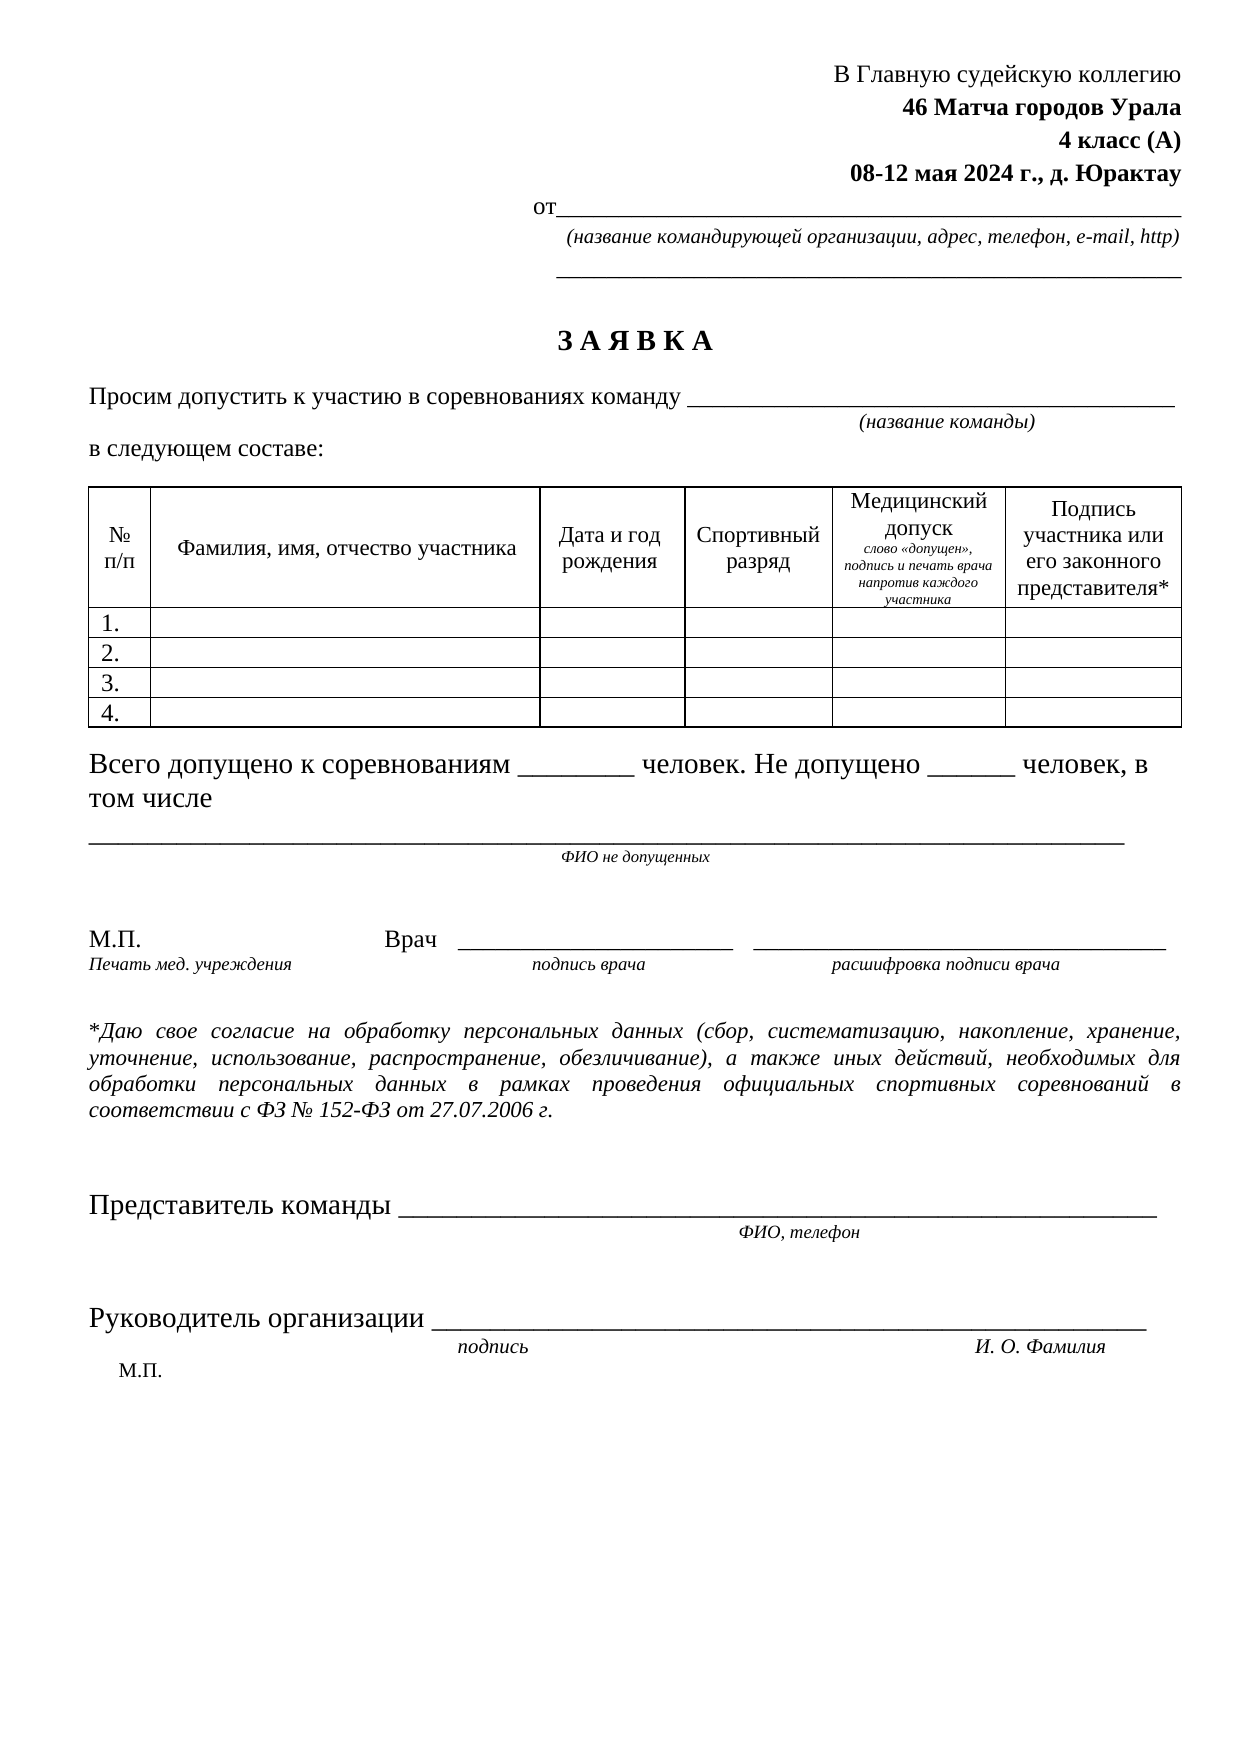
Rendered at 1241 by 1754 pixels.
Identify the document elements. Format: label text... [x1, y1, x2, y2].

table_header Медицинский допуск слово «допущен», подпись и печать врача напротив каждого участника [833, 488, 1005, 607]
text 4 класс (А) [517, 125, 1181, 154]
table_cell [151, 698, 539, 726]
table_cell [151, 608, 539, 637]
table_cell [1006, 698, 1181, 726]
table_cell [541, 698, 684, 726]
table_cell [686, 668, 832, 697]
table_header Фамилия, имя, отчество участника [151, 488, 539, 607]
text подпись И. О. Фамилия [457, 1333, 1184, 1358]
table_cell [1006, 608, 1181, 637]
text Представитель команды ____________________________________________________ [89, 1187, 1184, 1221]
table_cell [151, 668, 539, 697]
table_cell [686, 608, 832, 637]
table_cell [833, 698, 1005, 726]
table_cell [833, 668, 1005, 697]
table_cell [89, 668, 150, 697]
table_header Спортивный разряд [686, 488, 832, 607]
table_cell [833, 608, 1005, 637]
table_cell [833, 638, 1005, 667]
table_header Подпись участника или его законного представителя* [1006, 488, 1181, 607]
text ФИО не допущенных [89, 847, 1184, 866]
text Всего допущено к соревнованиям ________ человек. Не допущено ______ человек, в том числе _______________________________________________________________________ [89, 747, 1184, 847]
table_cell [1006, 668, 1181, 697]
text З А Я В К А [89, 323, 1181, 357]
table_header № п/п [89, 488, 150, 607]
text Печать мед. учреждения подпись врача расшифровка подписи врача [89, 953, 1184, 974]
table_cell [541, 608, 684, 637]
table_cell [1006, 638, 1181, 667]
text __________________________________________________ [517, 252, 1181, 281]
text ФИО, телефон [89, 1221, 1184, 1242]
text от__________________________________________________ [517, 191, 1181, 220]
table_cell [541, 668, 684, 697]
text М.П. [89, 1358, 1176, 1382]
text В Главную судейскую коллегию [517, 59, 1181, 88]
table_cell [89, 698, 150, 726]
text М.П. Врач ______________________ _________________________________ [89, 924, 1184, 953]
table_cell [151, 638, 539, 667]
table_cell [686, 698, 832, 726]
table_cell [686, 638, 832, 667]
table_cell [89, 638, 150, 667]
table_cell [541, 638, 684, 667]
text 08-12 мая 2024 г., д. Юрактау [517, 158, 1181, 187]
text 46 Матча городов Урала [517, 92, 1181, 121]
text Просим допустить к участию в соревнованиях команду _______________________________________ [89, 381, 1181, 409]
text (название команды) [384, 409, 1152, 433]
text в следующем составе: [89, 433, 1181, 462]
text (название командирующей организации, адрес, телефон, e-mail, http) [517, 224, 1181, 248]
table_cell [89, 608, 150, 637]
text Руководитель организации _________________________________________________ [89, 1300, 1184, 1333]
text *Даю свое согласие на обработку персональных данных (сбор, систематизацию, накопление, хранение, уточнение, использование, распространение, обезличивание), а также иных действий, необходимых для обработки персональных данных в рамках проведения официальных спортивных соревнований в соответствии с ФЗ № 152-ФЗ от 27.07.2006 г. [89, 1017, 1184, 1123]
table_header Дата и год рождения [541, 488, 684, 607]
